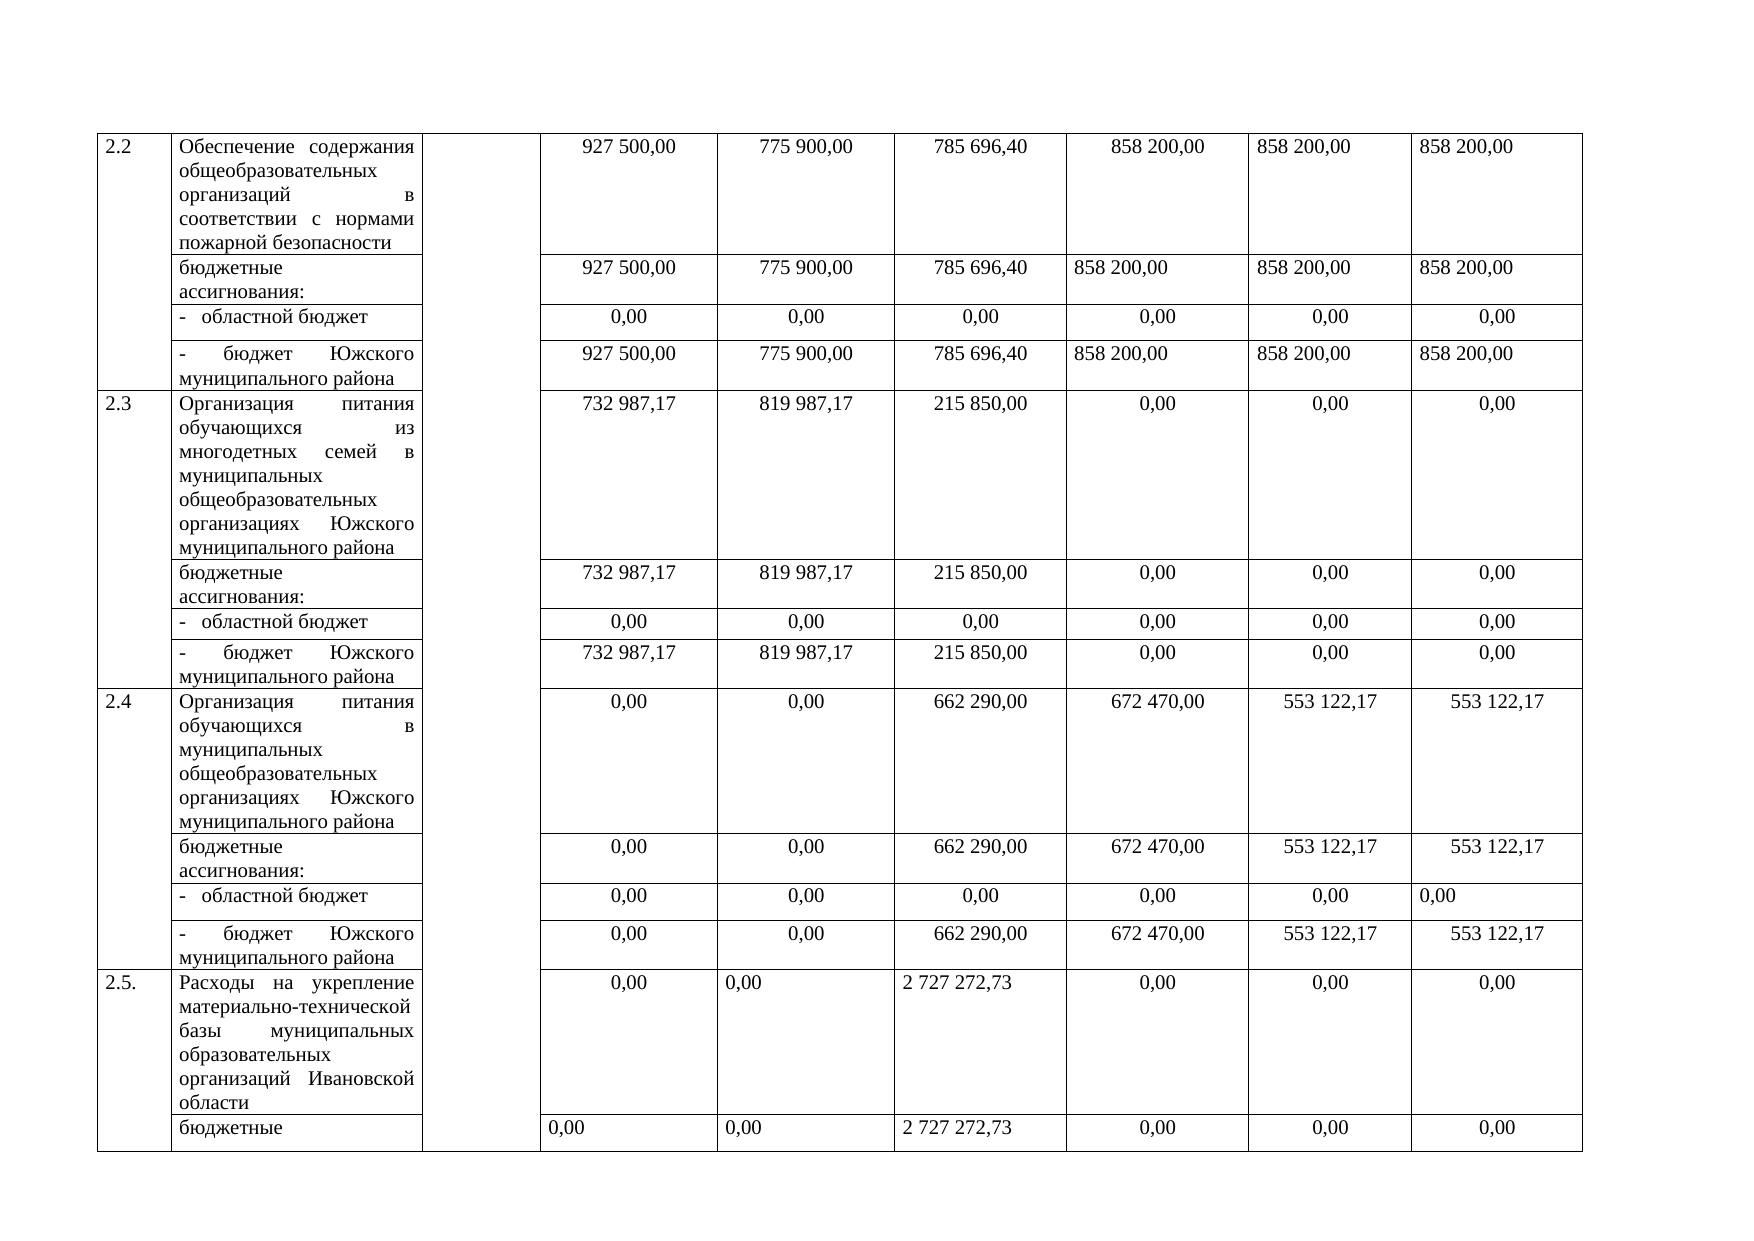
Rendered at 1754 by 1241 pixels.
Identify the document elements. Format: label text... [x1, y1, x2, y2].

table_cell - областной бюджет [172, 305, 422, 340]
table_cell 0,00 [541, 305, 717, 340]
table_cell 0,00 [1067, 609, 1248, 639]
table_cell 662 290,00 [895, 834, 1066, 882]
table_cell 553 122,17 [1249, 834, 1411, 882]
table_cell 927 500,00 [541, 255, 717, 303]
table_cell 858 200,00 [1412, 134, 1582, 254]
table_cell 858 200,00 [1067, 341, 1248, 389]
table_cell 0,00 [1249, 609, 1411, 639]
table_cell 0,00 [1412, 609, 1582, 639]
table_cell 0,00 [1067, 1115, 1248, 1151]
table_cell 0,00 [718, 884, 894, 919]
table_cell 858 200,00 [1249, 341, 1411, 389]
table_cell 0,00 [895, 305, 1066, 340]
table_cell 553 122,17 [1249, 689, 1411, 833]
table_cell 0,00 [1249, 884, 1411, 919]
table_cell 553 122,17 [1412, 921, 1582, 969]
table_cell 0,00 [1249, 970, 1411, 1114]
table_cell 0,00 [1249, 391, 1411, 559]
table_cell 0,00 [1067, 640, 1248, 688]
table_cell - бюджет Южского муниципального района [172, 341, 422, 389]
table_cell - областной бюджет [172, 609, 422, 639]
table_cell 0,00 [1249, 640, 1411, 688]
table_cell 775 900,00 [718, 255, 894, 303]
table_cell 0,00 [718, 609, 894, 639]
table_cell 662 290,00 [895, 921, 1066, 969]
table_cell Обеспечение содержания общеобразовательных организаций в соответствии с нормами пожарной безопасности [172, 134, 422, 254]
table_cell 662 290,00 [895, 689, 1066, 833]
table_cell 672 470,00 [1067, 689, 1248, 833]
table_cell 2.4 [98, 689, 171, 969]
table_cell 819 987,17 [718, 560, 894, 608]
table_cell 0,00 [1412, 1115, 1582, 1151]
table_cell 858 200,00 [1249, 134, 1411, 254]
table_cell Расходы на укрепление материально-технической базы муниципальных образовательных организаций Ивановской области [172, 970, 422, 1114]
table_cell 927 500,00 [541, 341, 717, 389]
table_cell 0,00 [895, 884, 1066, 919]
table_cell 0,00 [1412, 970, 1582, 1114]
table_cell 0,00 [718, 970, 894, 1114]
table_cell 0,00 [1412, 391, 1582, 559]
table_cell 0,00 [1067, 391, 1248, 559]
table_cell бюджетные ассигнования: [172, 255, 422, 303]
table_cell 927 500,00 [541, 134, 717, 254]
table_cell 785 696,40 [895, 134, 1066, 254]
table_cell 0,00 [541, 921, 717, 969]
table_cell 732 987,17 [541, 640, 717, 688]
table_cell 0,00 [1067, 970, 1248, 1114]
table_cell 0,00 [895, 609, 1066, 639]
table_cell 672 470,00 [1067, 834, 1248, 882]
table_cell 775 900,00 [718, 134, 894, 254]
table_cell 215 850,00 [895, 560, 1066, 608]
table_cell 785 696,40 [895, 341, 1066, 389]
table_cell 0,00 [1067, 305, 1248, 340]
table_cell 215 850,00 [895, 640, 1066, 688]
table_cell 0,00 [1412, 560, 1582, 608]
table_cell 672 470,00 [1067, 921, 1248, 969]
table_cell Организация питания обучающихся из многодетных семей в муниципальных общеобразовательных организациях Южского муниципального района [172, 391, 422, 559]
table_cell 858 200,00 [1067, 255, 1248, 303]
table_cell 0,00 [541, 970, 717, 1114]
table_cell - бюджет Южского муниципального района [172, 921, 422, 969]
table_cell бюджетные ассигнования: [172, 834, 422, 882]
table_cell бюджетные ассигнования: [172, 560, 422, 608]
table_cell 2.2 [98, 134, 171, 389]
table_cell 2 727 272,73 [895, 970, 1066, 1114]
table_cell 0,00 [718, 1115, 894, 1151]
table_cell 785 696,40 [895, 255, 1066, 303]
table_cell 553 122,17 [1412, 834, 1582, 882]
table_cell 215 850,00 [895, 391, 1066, 559]
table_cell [172, 1115, 422, 1151]
table_cell 0,00 [718, 921, 894, 969]
table_cell 858 200,00 [1249, 255, 1411, 303]
table_cell 858 200,00 [1067, 134, 1248, 254]
table_cell 0,00 [1249, 305, 1411, 340]
table_cell 0,00 [718, 305, 894, 340]
table_cell 0,00 [1067, 884, 1248, 919]
table_cell 553 122,17 [1249, 921, 1411, 969]
table_cell 0,00 [1412, 640, 1582, 688]
table_cell - бюджет Южского муниципального района [172, 640, 422, 688]
table_cell 553 122,17 [1412, 689, 1582, 833]
table_cell 819 987,17 [718, 640, 894, 688]
table_cell Организация питания обучающихся в муниципальных общеобразовательных организациях Южского муниципального района [172, 689, 422, 833]
table_cell 0,00 [1067, 560, 1248, 608]
table_cell 0,00 [718, 834, 894, 882]
table_cell 0,00 [718, 689, 894, 833]
table_cell 0,00 [541, 689, 717, 833]
table_cell 0,00 [1249, 1115, 1411, 1151]
table_cell 0,00 [541, 609, 717, 639]
table_cell 0,00 [541, 834, 717, 882]
table_cell 858 200,00 [1412, 341, 1582, 389]
table_cell 0,00 [1412, 884, 1582, 919]
table_cell 0,00 [1412, 305, 1582, 340]
table_cell 2.5. [98, 970, 171, 1151]
table_cell 819 987,17 [718, 391, 894, 559]
table_cell 732 987,17 [541, 560, 717, 608]
table_cell 2.3 [98, 391, 171, 688]
table_cell - областной бюджет [172, 884, 422, 919]
table_cell 0,00 [541, 884, 717, 919]
table_cell 0,00 [541, 1115, 717, 1151]
table_cell 2 727 272,73 [895, 1115, 1066, 1151]
table_cell 858 200,00 [1412, 255, 1582, 303]
table_cell 0,00 [1249, 560, 1411, 608]
table_cell 775 900,00 [718, 341, 894, 389]
table_cell 732 987,17 [541, 391, 717, 559]
